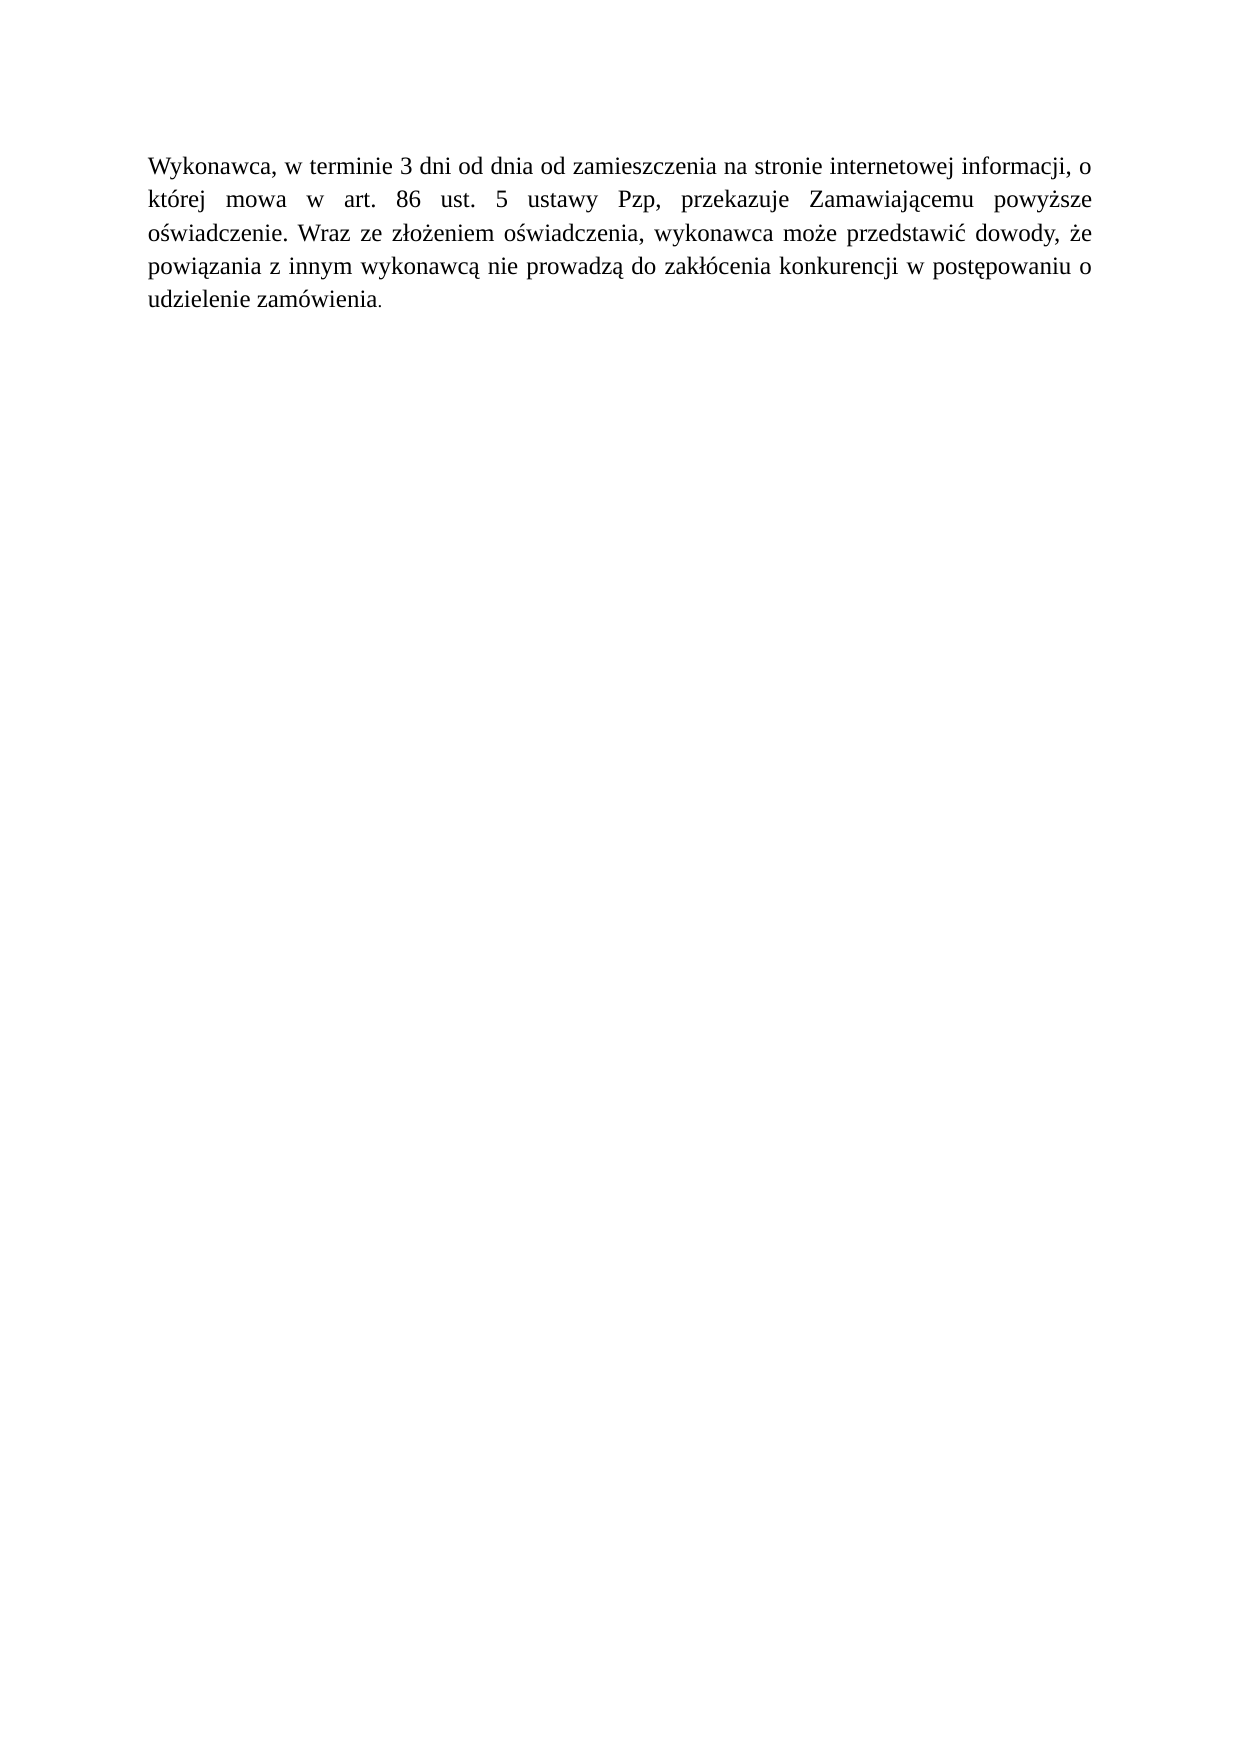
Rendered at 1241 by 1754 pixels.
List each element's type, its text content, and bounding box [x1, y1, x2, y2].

text Wykonawca, w terminie 3 dni od dnia od zamieszczenia na stronie internetowej informacji, o której mowa w art. 86 ust. 5 ustawy Pzp, przekazuje Zamawiającemu powyższe oświadczenie. Wraz ze złożeniem oświadczenia, wykonawca może przedstawić dowody, że powiązania z innym wykonawcą nie prowadzą do zakłócenia konkurencji w postępowaniu o udzielenie zamówienia. [148, 148, 1093, 314]
